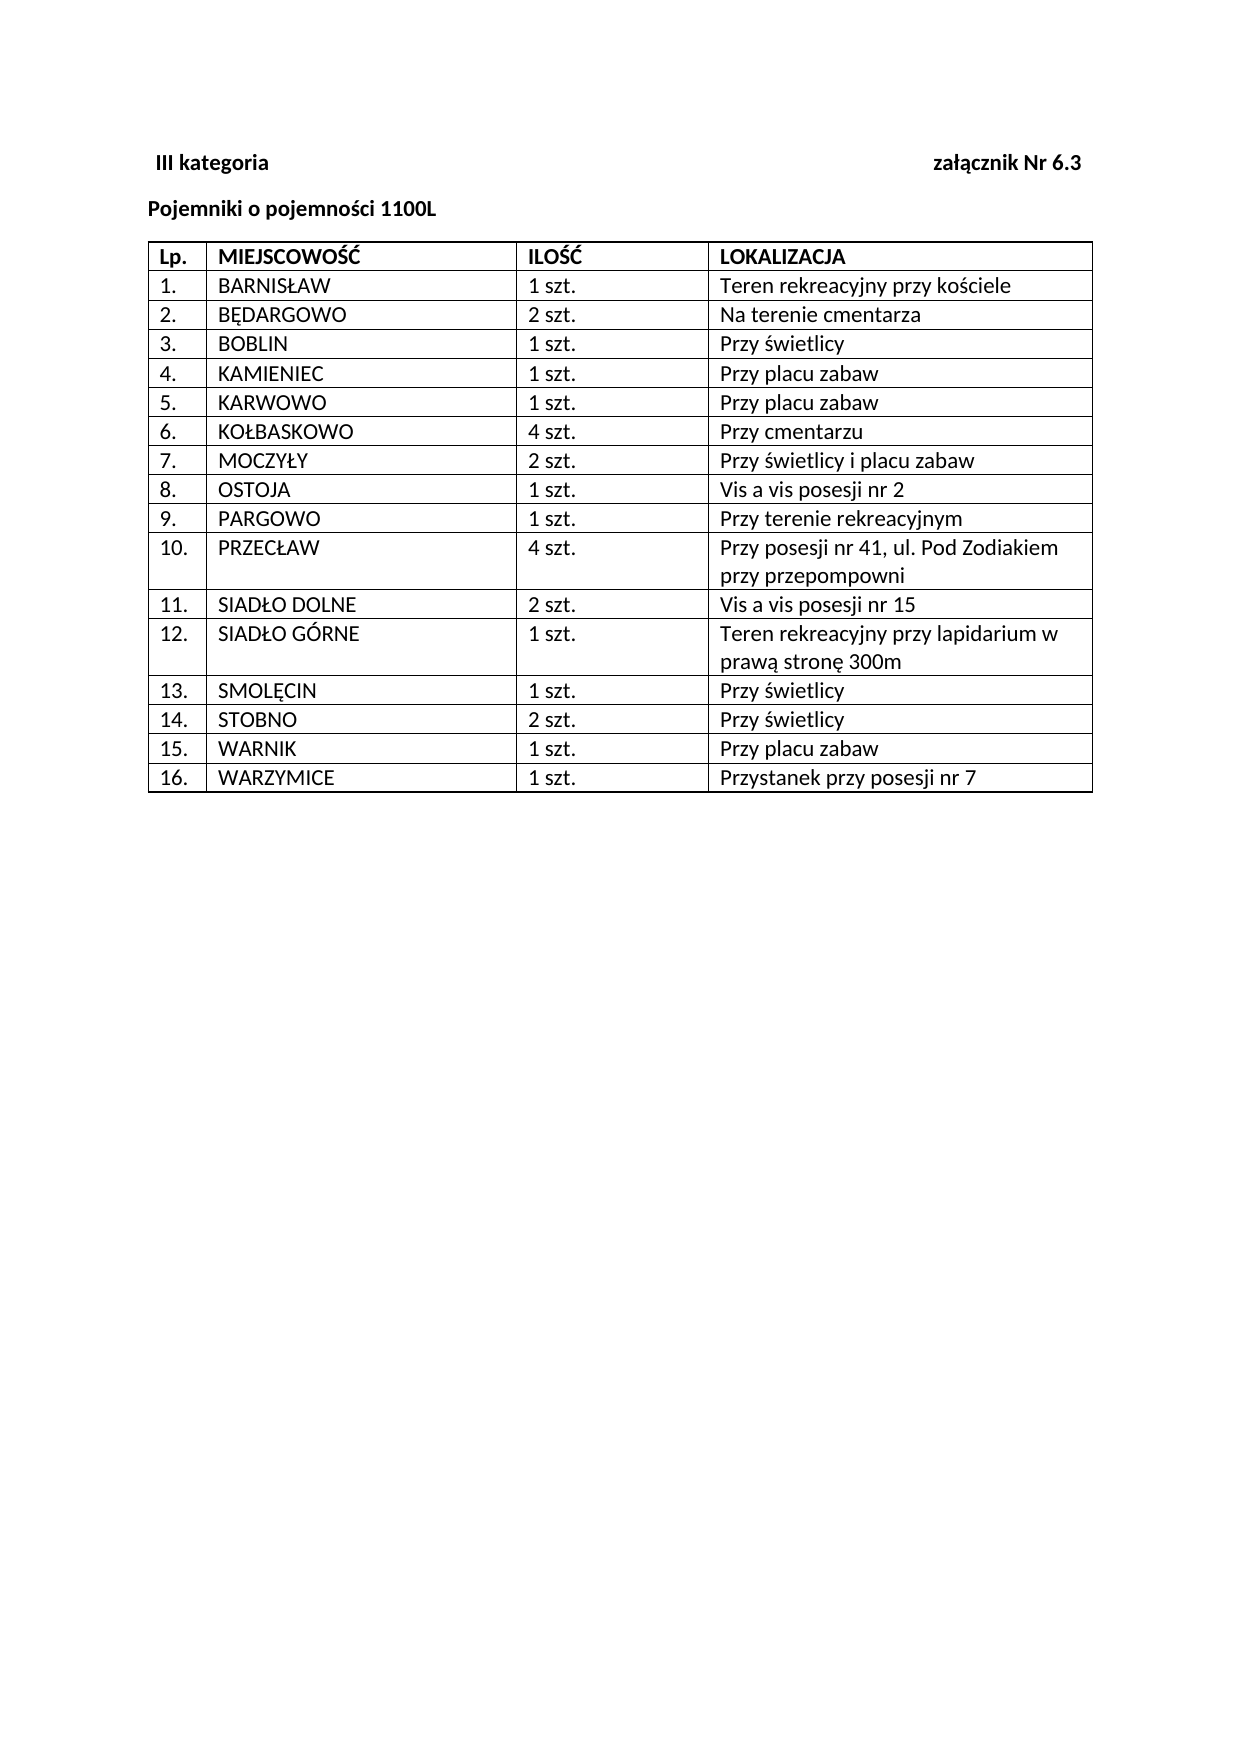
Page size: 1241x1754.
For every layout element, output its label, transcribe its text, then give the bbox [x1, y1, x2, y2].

table_cell 1 szt. [517, 475, 708, 503]
table_cell 11. [149, 590, 206, 618]
table_cell Vis a vis posesji nr 15 [709, 590, 1092, 618]
table_cell Przy świetlicy [709, 676, 1092, 704]
table_cell 15. [149, 734, 206, 762]
table_cell 7. [149, 446, 206, 474]
table_cell Przy świetlicy i placu zabaw [709, 446, 1092, 474]
table_cell 1 szt. [517, 388, 708, 416]
table_cell KARWOWO [207, 388, 516, 416]
table_cell MOCZYŁY [207, 446, 516, 474]
table_cell 16. [149, 764, 206, 791]
table_cell 5. [149, 388, 206, 416]
table_header MIEJSCOWOŚĆ [207, 243, 516, 270]
table_header ILOŚĆ [517, 243, 708, 270]
table_cell Vis a vis posesji nr 2 [709, 475, 1092, 503]
table_cell BĘDARGOWO [207, 301, 516, 328]
table_cell 12. [149, 619, 206, 675]
table_cell 4 szt. [517, 417, 708, 445]
table_cell 14. [149, 705, 206, 733]
table_cell Teren rekreacyjny przy lapidarium w prawą stronę 300m [709, 619, 1092, 675]
table_cell 9. [149, 504, 206, 532]
table_cell SIADŁO GÓRNE [207, 619, 516, 675]
table_cell 1 szt. [517, 676, 708, 704]
table_cell OSTOJA [207, 475, 516, 503]
table_header Lp. [149, 243, 206, 270]
table_cell 6. [149, 417, 206, 445]
table_cell 1 szt. [517, 619, 708, 675]
table_cell STOBNO [207, 705, 516, 733]
table_cell BARNISŁAW [207, 271, 516, 299]
table_cell KAMIENIEC [207, 359, 516, 387]
table_cell Przy posesji nr 41, ul. Pod Zodiakiem przy przepompowni [709, 533, 1092, 589]
table_cell 1 szt. [517, 359, 708, 387]
table_cell SMOLĘCIN [207, 676, 516, 704]
table_cell WARZYMICE [207, 764, 516, 791]
table_cell Przy placu zabaw [709, 388, 1092, 416]
table_cell 4. [149, 359, 206, 387]
table_cell 13. [149, 676, 206, 704]
table_cell Na terenie cmentarza [709, 301, 1092, 328]
table_cell 1 szt. [517, 271, 708, 299]
table_cell WARNIK [207, 734, 516, 762]
table_cell 1 szt. [517, 504, 708, 532]
table_cell 2 szt. [517, 301, 708, 328]
table_cell Przy cmentarzu [709, 417, 1092, 445]
table_cell BOBLIN [207, 330, 516, 358]
table_header LOKALIZACJA [709, 243, 1092, 270]
table_cell 2 szt. [517, 705, 708, 733]
table_cell Przystanek przy posesji nr 7 [709, 764, 1092, 791]
table_cell Przy świetlicy [709, 330, 1092, 358]
table_cell 1 szt. [517, 330, 708, 358]
table_cell 2 szt. [517, 446, 708, 474]
table_cell 2. [149, 301, 206, 328]
table_cell Przy placu zabaw [709, 734, 1092, 762]
table_cell 1 szt. [517, 764, 708, 791]
table_cell Przy placu zabaw [709, 359, 1092, 387]
table_cell 1. [149, 271, 206, 299]
table_cell 2 szt. [517, 590, 708, 618]
text III kategoria załącznik Nr 6.3 [148, 148, 1093, 176]
table_cell 4 szt. [517, 533, 708, 589]
table_cell Teren rekreacyjny przy kościele [709, 271, 1092, 299]
table_cell Przy świetlicy [709, 705, 1092, 733]
table_cell 1 szt. [517, 734, 708, 762]
table_cell 8. [149, 475, 206, 503]
table_cell PRZECŁAW [207, 533, 516, 589]
table_cell KOŁBASKOWO [207, 417, 516, 445]
table_cell PARGOWO [207, 504, 516, 532]
text Pojemniki o pojemności 1100L [148, 194, 1093, 222]
table_cell Przy terenie rekreacyjnym [709, 504, 1092, 532]
table_cell 3. [149, 330, 206, 358]
table_cell SIADŁO DOLNE [207, 590, 516, 618]
table_cell 10. [149, 533, 206, 589]
